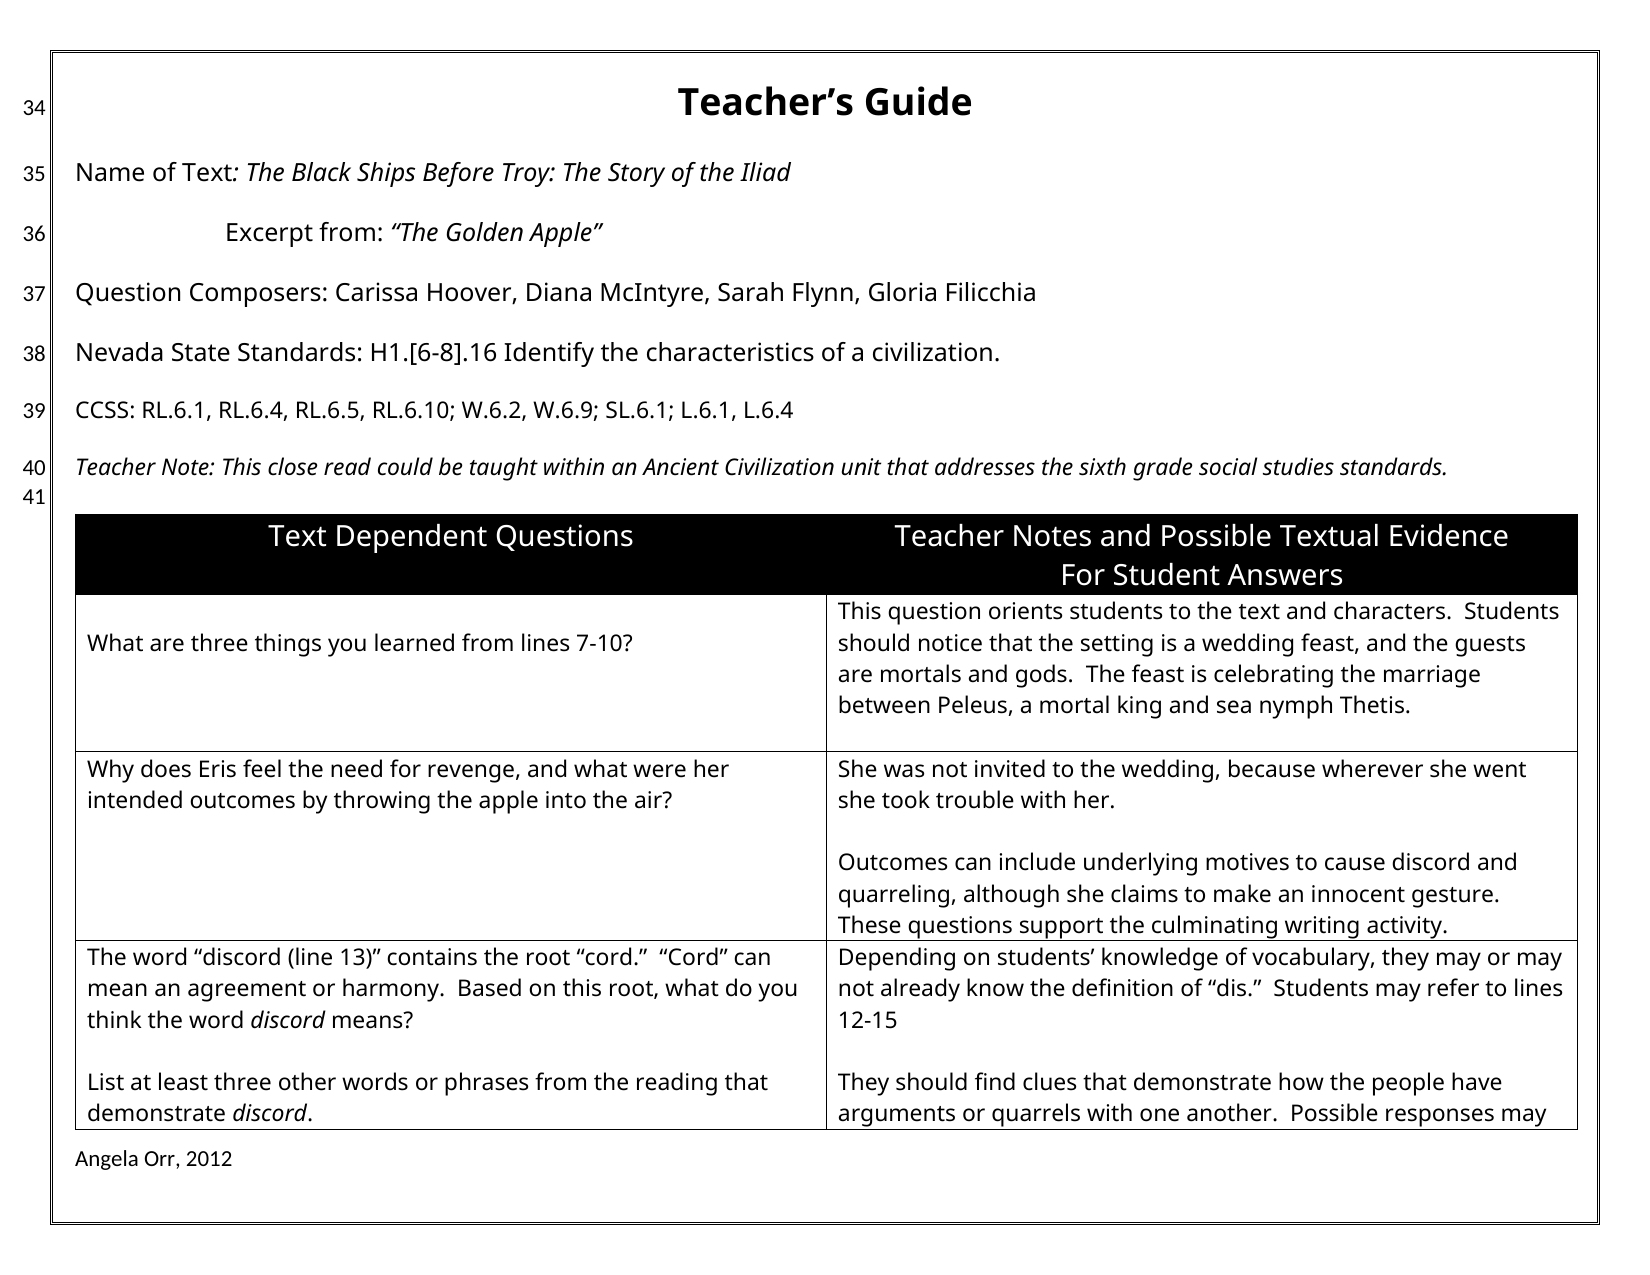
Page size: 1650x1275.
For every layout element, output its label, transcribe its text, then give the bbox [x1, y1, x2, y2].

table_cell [76, 941, 826, 1128]
text Teacher Note: This close read could be taught within an Ancient Civilization unit that addresses the sixth grade social studies standards. [75, 451, 1575, 482]
table_cell What are three things you learned from lines 7-10? [76, 595, 826, 751]
text Name of Text: The Black Ships Before Troy: The Story of the Iliad [75, 154, 1575, 188]
text Nevada State Standards: H1.[6-8].16 Identify the characteristics of a civilization. [75, 334, 1575, 368]
text Teacher’s Guide [75, 75, 1575, 126]
table_cell This question orients students to the text and characters. Students should notice that the setting is a wedding feast, and the guests are mortals and gods. The feast is celebrating the marriage between Peleus, a mortal king and sea nymph Thetis. [827, 595, 1577, 751]
table_cell She was not invited to the wedding, because wherever she went she took trouble with her. Outcomes can include underlying motives to cause discord and quarreling, although she claims to make an innocent gesture. These questions support the culminating writing activity. [827, 752, 1577, 940]
text Question Composers: Carissa Hoover, Diana McIntyre, Sarah Flynn, Gloria Filicchia [75, 274, 1575, 308]
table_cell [827, 941, 1577, 1128]
table_cell Why does Eris feel the need for revenge, and what were her intended outcomes by throwing the apple into the air? [76, 752, 826, 940]
text CCSS: RL.6.1, RL.6.4, RL.6.5, RL.6.10; W.6.2, W.6.9; SL.6.1; L.6.1, L.6.4 [75, 394, 1575, 426]
table_header Text Dependent Questions [76, 515, 826, 594]
text Excerpt from: “The Golden Apple” [150, 214, 1575, 248]
table_header Teacher Notes and Possible Textual Evidence For Student Answers [827, 515, 1577, 594]
